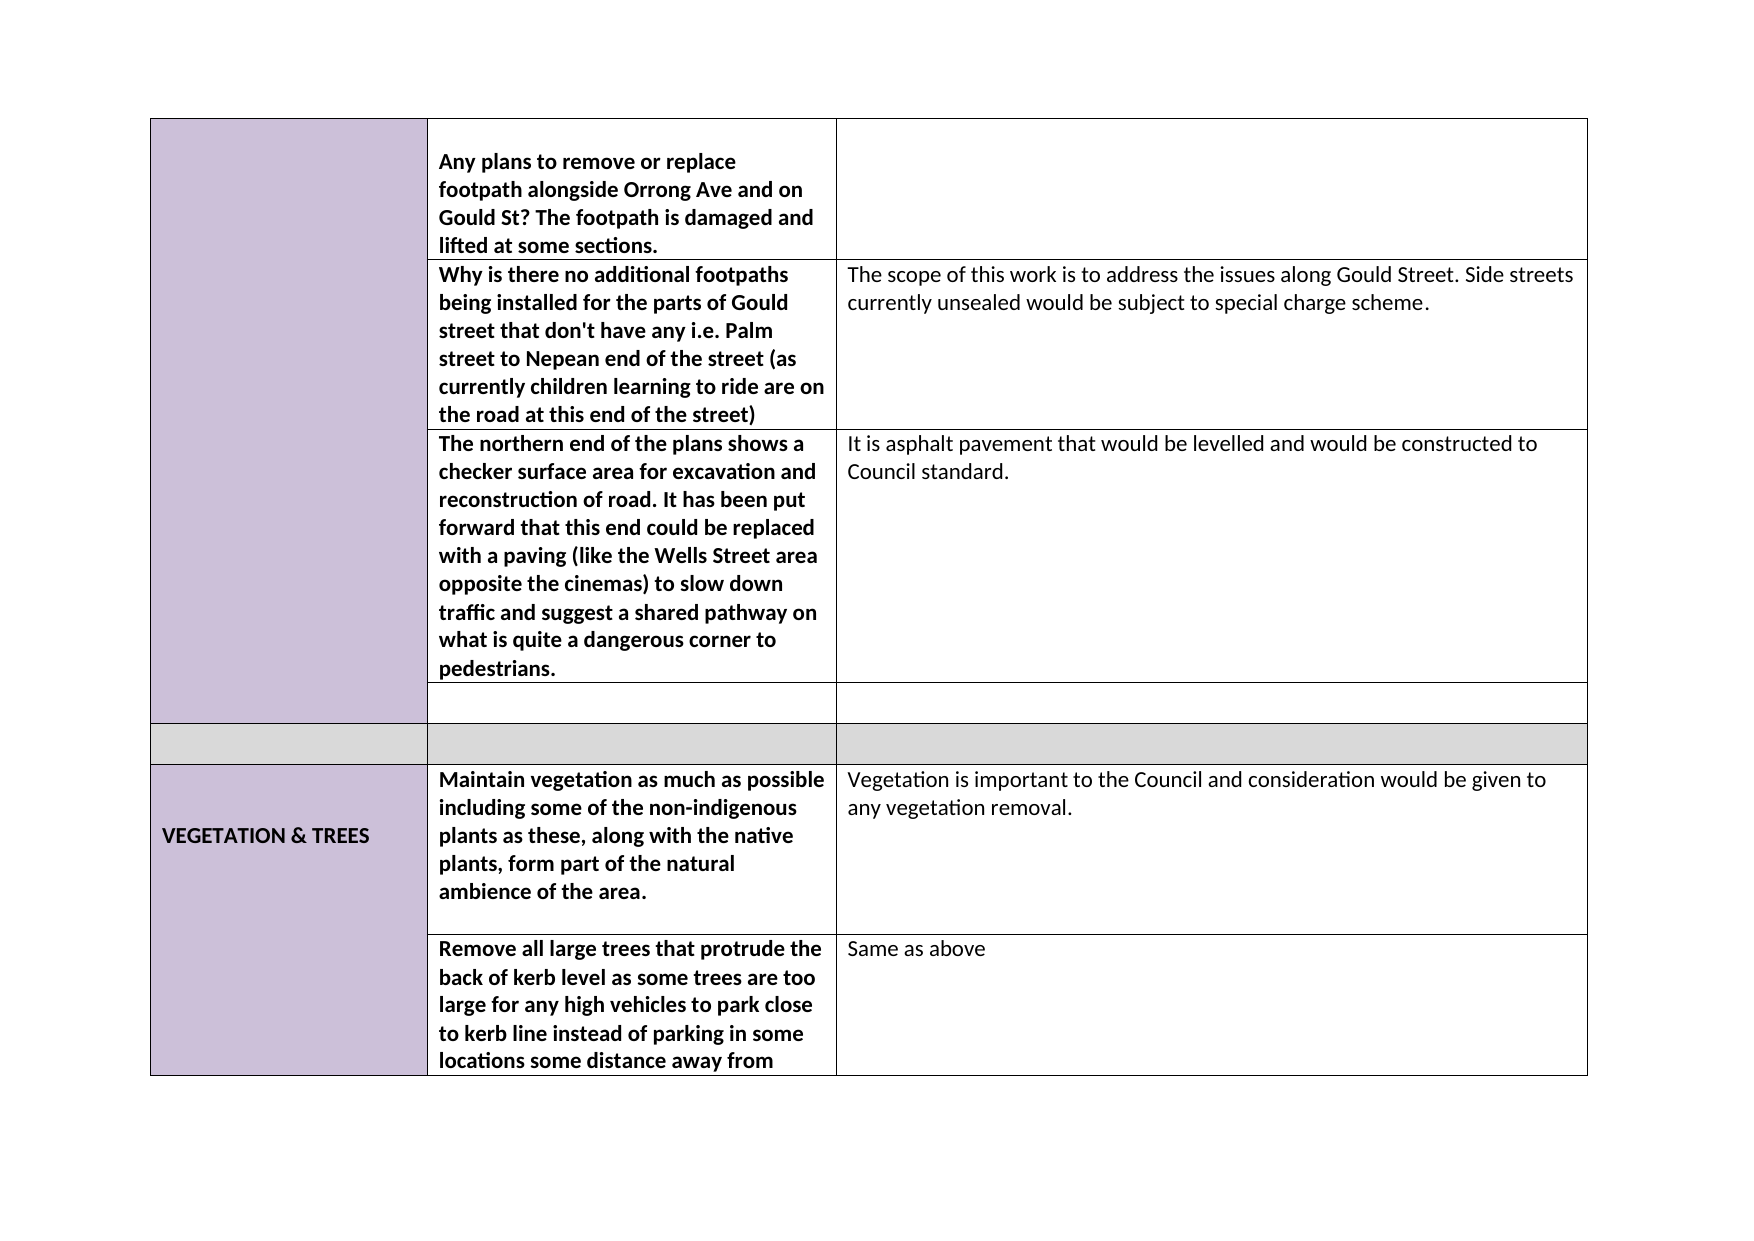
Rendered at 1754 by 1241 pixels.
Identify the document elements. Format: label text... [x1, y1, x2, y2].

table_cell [428, 119, 836, 259]
table_cell [837, 683, 1587, 723]
table_cell [151, 724, 427, 764]
table_cell Why is there no additional footpaths being installed for the parts of Gould street that don't have any i.e. Palm street to Nepean end of the street (as currently children learning to ride are on the road at this end of the street) [428, 260, 836, 428]
table_cell [428, 683, 836, 723]
table_cell The northern end of the plans shows a checker surface area for excavation and reconstruction of road. It has been put forward that this end could be replaced with a paving (like the Wells Street area opposite the cinemas) to slow down traffic and suggest a shared pathway on what is quite a dangerous corner to pedestrians. [428, 430, 836, 682]
table_cell It is asphalt pavement that would be levelled and would be constructed to Council standard. [837, 430, 1587, 682]
table_cell [428, 724, 836, 764]
table_cell [837, 724, 1587, 764]
table_cell Vegetation is important to the Council and consideration would be given to any vegetation removal. [837, 765, 1587, 933]
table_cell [837, 119, 1587, 259]
table_cell The scope of this work is to address the issues along Gould Street. Side streets currently unsealed would be subject to special charge scheme. [837, 260, 1587, 428]
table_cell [428, 935, 836, 1075]
table_cell Same as above [837, 935, 1587, 1075]
table_cell Maintain vegetation as much as possible including some of the non-indigenous plants as these, along with the native plants, form part of the natural ambience of the area. [428, 765, 836, 933]
table_cell VEGETATION & TREES [151, 765, 427, 1075]
